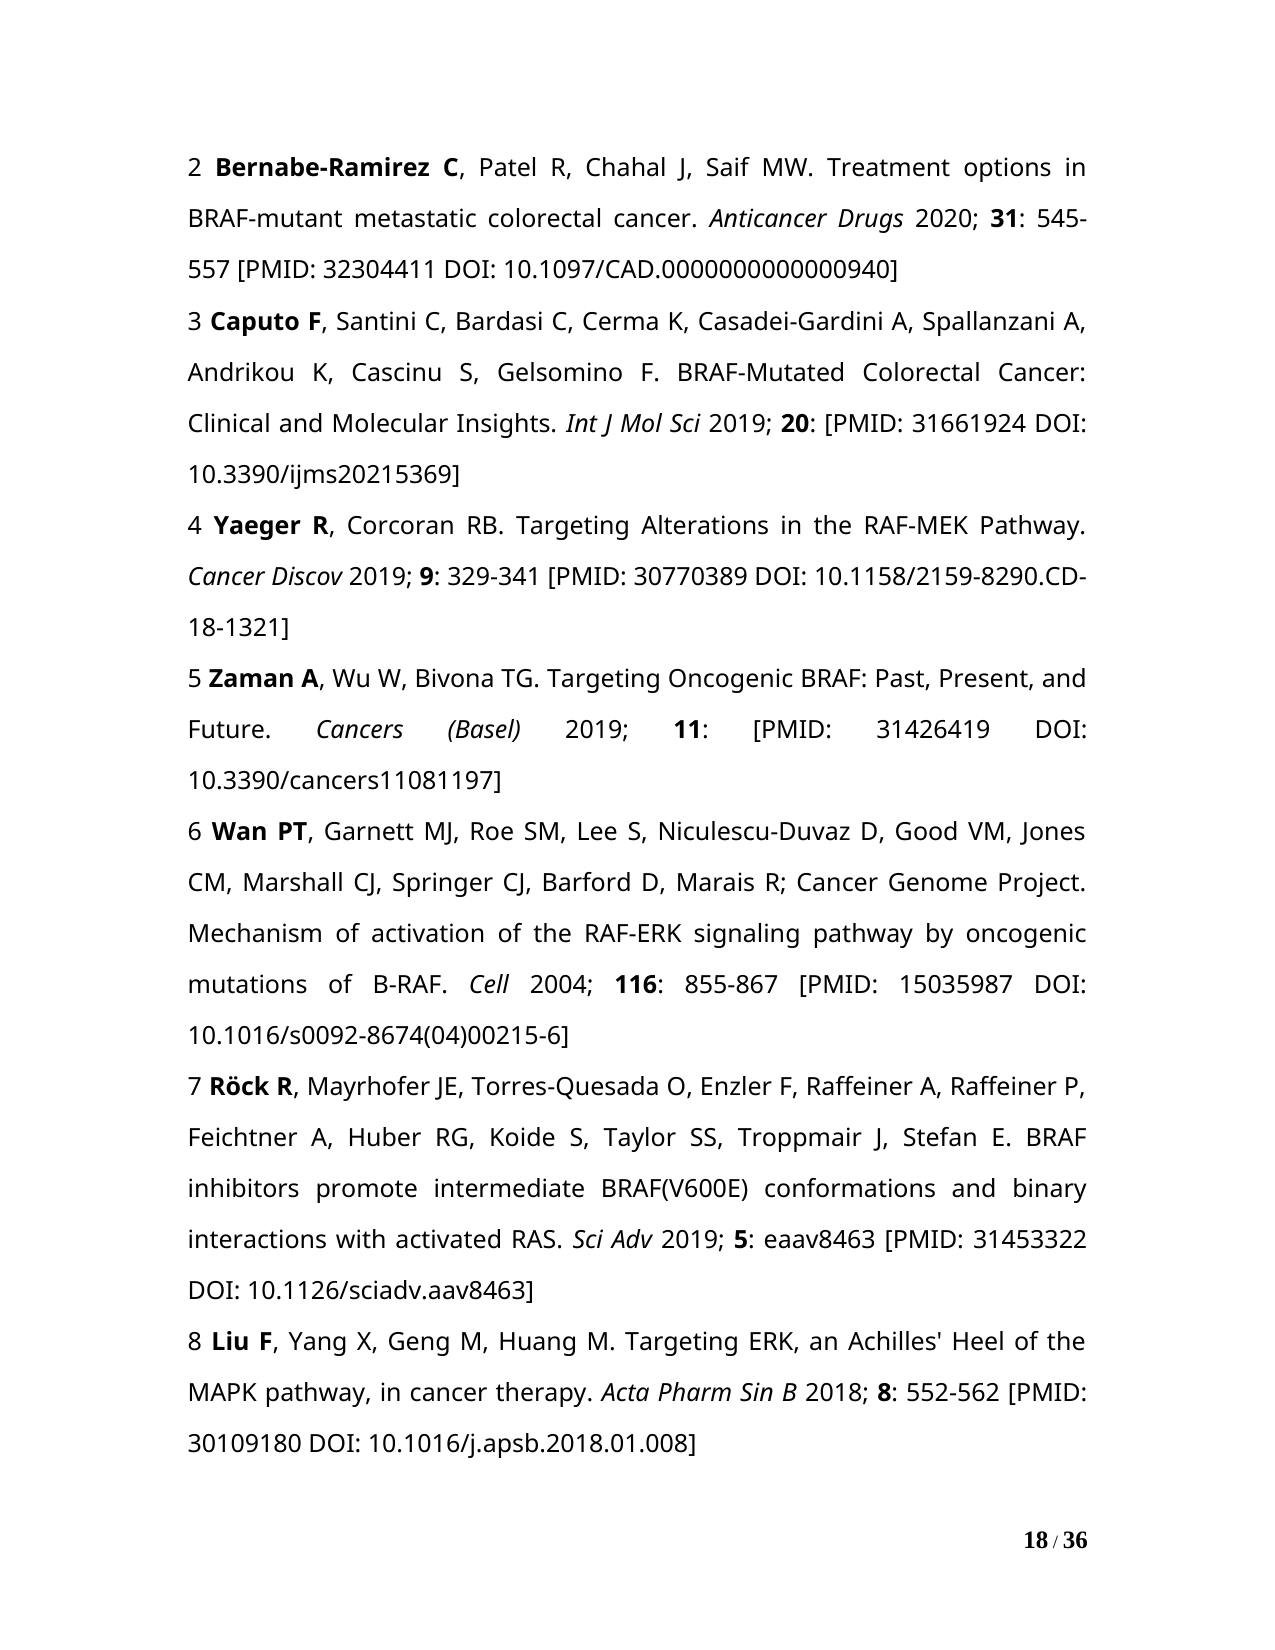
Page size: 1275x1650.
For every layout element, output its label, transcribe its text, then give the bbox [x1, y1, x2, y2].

text 5 Zaman A, Wu W, Bivona TG. Targeting Oncogenic BRAF: Past, Present, and Future. Cancers (Basel) 2019; 11: [PMID: 31426419 DOI: 10.3390/cancers11081197] [187, 660, 1087, 797]
text 7 Röck R, Mayrhofer JE, Torres-Quesada O, Enzler F, Raffeiner A, Raffeiner P, Feichtner A, Huber RG, Koide S, Taylor SS, Troppmair J, Stefan E. BRAF inhibitors promote intermediate BRAF(V600E) conformations and binary interactions with activated RAS. Sci Adv 2019; 5: eaav8463 [PMID: 31453322 DOI: 10.1126/sciadv.aav8463] [187, 1069, 1087, 1307]
text 4 Yaeger R, Corcoran RB. Targeting Alterations in the RAF-MEK Pathway. Cancer Discov 2019; 9: 329-341 [PMID: 30770389 DOI: 10.1158/2159-8290.CD-18-1321] [187, 507, 1087, 643]
text 2 Bernabe-Ramirez C, Patel R, Chahal J, Saif MW. Treatment options in BRAF-mutant metastatic colorectal cancer. Anticancer Drugs 2020; 31: 545-557 [PMID: 32304411 DOI: 10.1097/CAD.0000000000000940] [187, 150, 1087, 286]
text 6 Wan PT, Garnett MJ, Roe SM, Lee S, Niculescu-Duvaz D, Good VM, Jones CM, Marshall CJ, Springer CJ, Barford D, Marais R; Cancer Genome Project. Mechanism of activation of the RAF-ERK signaling pathway by oncogenic mutations of B-RAF. Cell 2004; 116: 855-867 [PMID: 15035987 DOI: 10.1016/s0092-8674(04)00215-6] [187, 813, 1087, 1052]
text 3 Caputo F, Santini C, Bardasi C, Cerma K, Casadei-Gardini A, Spallanzani A, Andrikou K, Cascinu S, Gelsomino F. BRAF-Mutated Colorectal Cancer: Clinical and Molecular Insights. Int J Mol Sci 2019; 20: [PMID: 31661924 DOI: 10.3390/ijms20215369] [187, 303, 1087, 490]
text 8 Liu F, Yang X, Geng M, Huang M. Targeting ERK, an Achilles' Heel of the MAPK pathway, in cancer therapy. Acta Pharm Sin B 2018; 8: 552-562 [PMID: 30109180 DOI: 10.1016/j.apsb.2018.01.008] [187, 1324, 1087, 1460]
